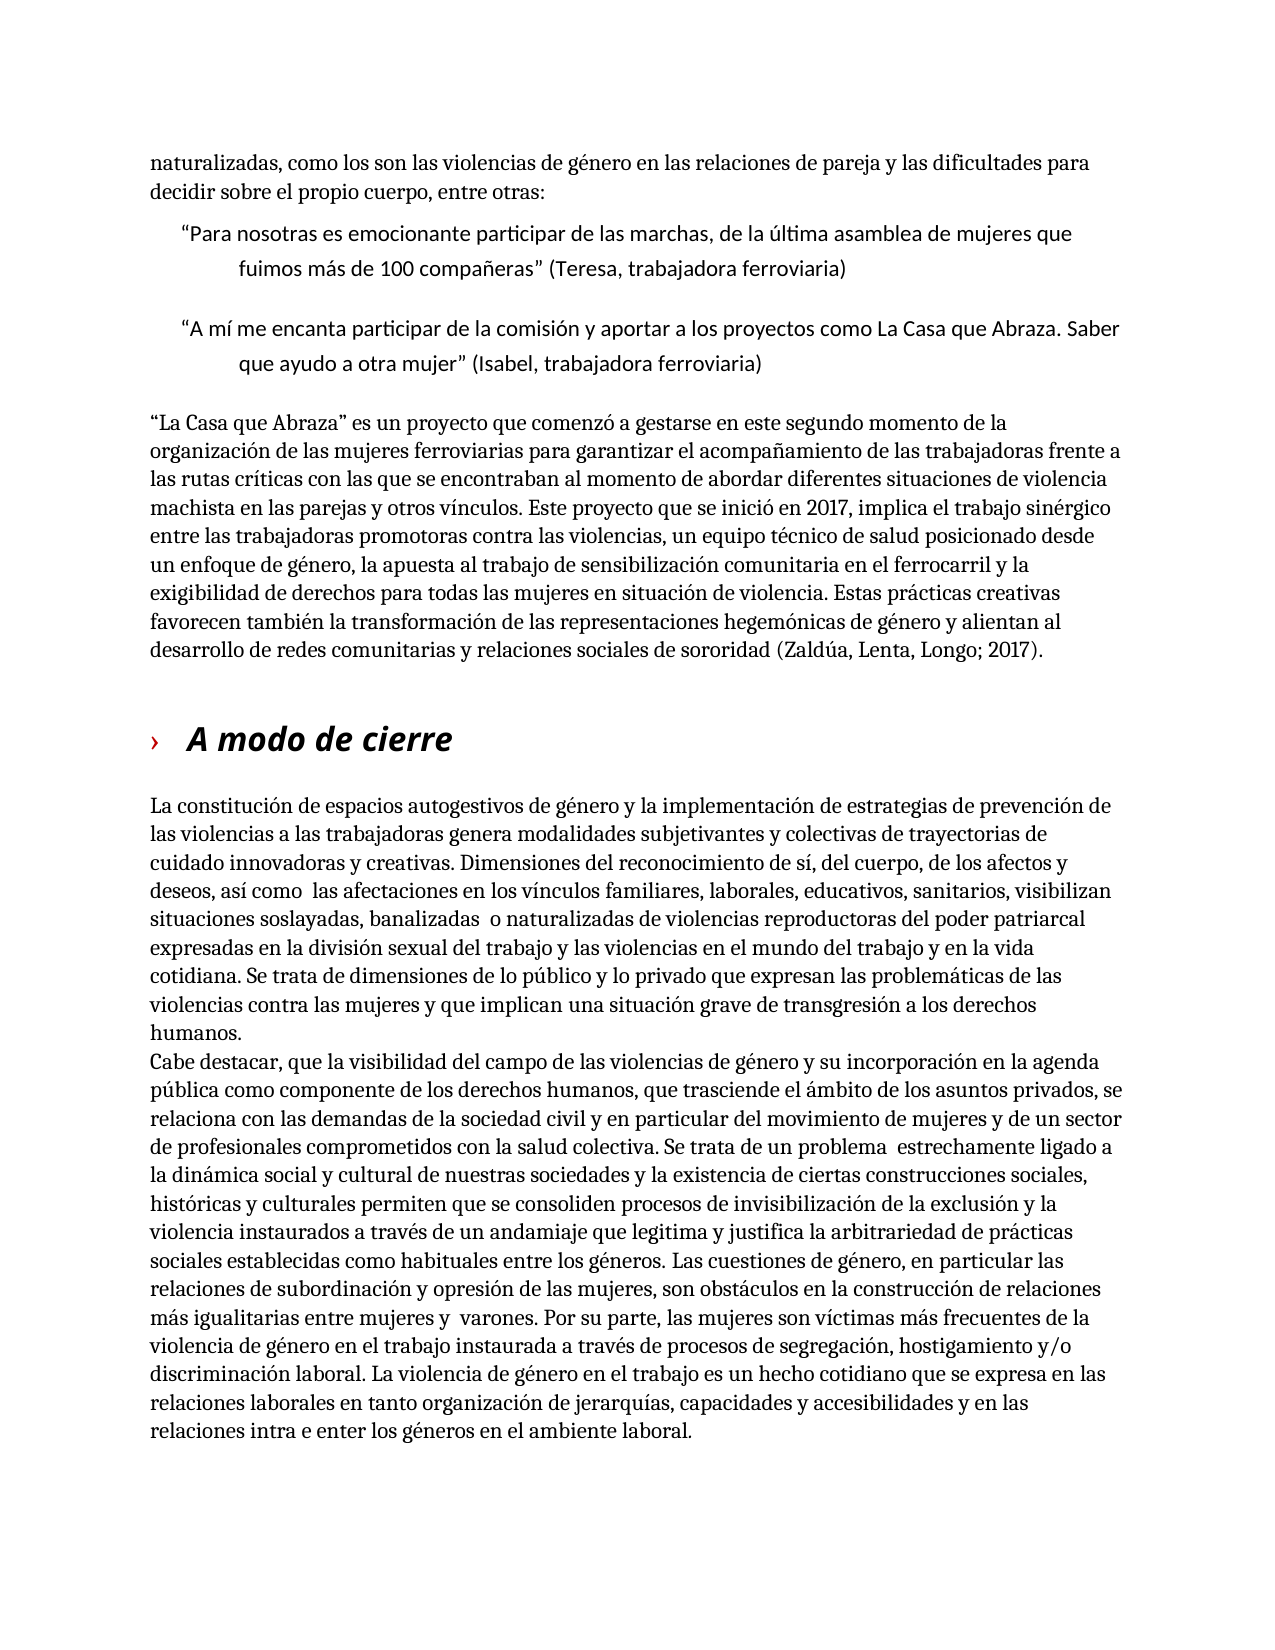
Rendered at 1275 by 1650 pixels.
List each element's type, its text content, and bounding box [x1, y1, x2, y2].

text A modo de cierre [150, 715, 1125, 761]
text Cabe destacar, que la visibilidad del campo de las violencias de género y su incorporación en la agenda pública como componente de los derechos humanos, que trasciende el ámbito de los asuntos privados, se relaciona con las demandas de la sociedad civil y en particular del movimiento de mujeres y de un sector de profesionales comprometidos con la salud colectiva. Se trata de un problema estrechamente ligado a la dinámica social y cultural de nuestras sociedades y la existencia de ciertas construcciones sociales, históricas y culturales permiten que se consoliden procesos de invisibilización de la exclusión y la violencia instaurados a través de un andamiaje que legitima y justifica la arbitrariedad de prácticas sociales establecidas como habituales entre los géneros. Las cuestiones de género, en particular las relaciones de subordinación y opresión de las mujeres, son obstáculos en la construcción de relaciones más igualitarias entre mujeres y varones. Por su parte, las mujeres son víctimas más frecuentes de la violencia de género en el trabajo instaurada a través de procesos de segregación, hostigamiento y/o discriminación laboral. La violencia de género en el trabajo es un hecho cotidiano que se expresa en las relaciones laborales en tanto organización de jerarquías, capacidades y accesibilidades y en las relaciones intra e enter los géneros en el ambiente laboral. [150, 1048, 1125, 1444]
text La constitución de espacios autogestivos de género y la implementación de estrategias de prevención de las violencias a las trabajadoras genera modalidades subjetivantes y colectivas de trayectorias de cuidado innovadoras y creativas. Dimensiones del reconocimiento de sí, del cuerpo, de los afectos y deseos, así como las afectaciones en los vínculos familiares, laborales, educativos, sanitarios, visibilizan situaciones soslayadas, banalizadas o naturalizadas de violencias reproductoras del poder patriarcal expresadas en la división sexual del trabajo y las violencias en el mundo del trabajo y en la vida cotidiana. Se trata de dimensiones de lo público y lo privado que expresan las problemáticas de las violencias contra las mujeres y que implican una situación grave de transgresión a los derechos humanos. [150, 792, 1125, 1046]
text “La Casa que Abraza” es un proyecto que comenzó a gestarse en este segundo momento de la organización de las mujeres ferroviarias para garantizar el acompañamiento de las trabajadoras frente a las rutas críticas con las que se encontraban al momento de abordar diferentes situaciones de violencia machista en las parejas y otros vínculos. Este proyecto que se inició en 2017, implica el trabajo sinérgico entre las trabajadoras promotoras contra las violencias, un equipo técnico de salud posicionado desde un enfoque de género, la apuesta al trabajo de sensibilización comunitaria en el ferrocarril y la exigibilidad de derechos para todas las mujeres en situación de violencia. Estas prácticas creativas favorecen también la transformación de las representaciones hegemónicas de género y alientan al desarrollo de redes comunitarias y relaciones sociales de sororidad (Zaldúa, Lenta, Longo; 2017). [150, 409, 1125, 663]
text “A mí me encanta participar de la comisión y aportar a los proyectos como La Casa que Abraza. Saber que ayudo a otra mujer” (Isabel, trabajadora ferroviaria) [180, 314, 1125, 377]
text “Para nosotras es emocionante participar de las marchas, de la última asamblea de mujeres que fuimos más de 100 compañeras” (Teresa, trabajadora ferroviaria) [180, 219, 1125, 282]
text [150, 150, 1125, 205]
